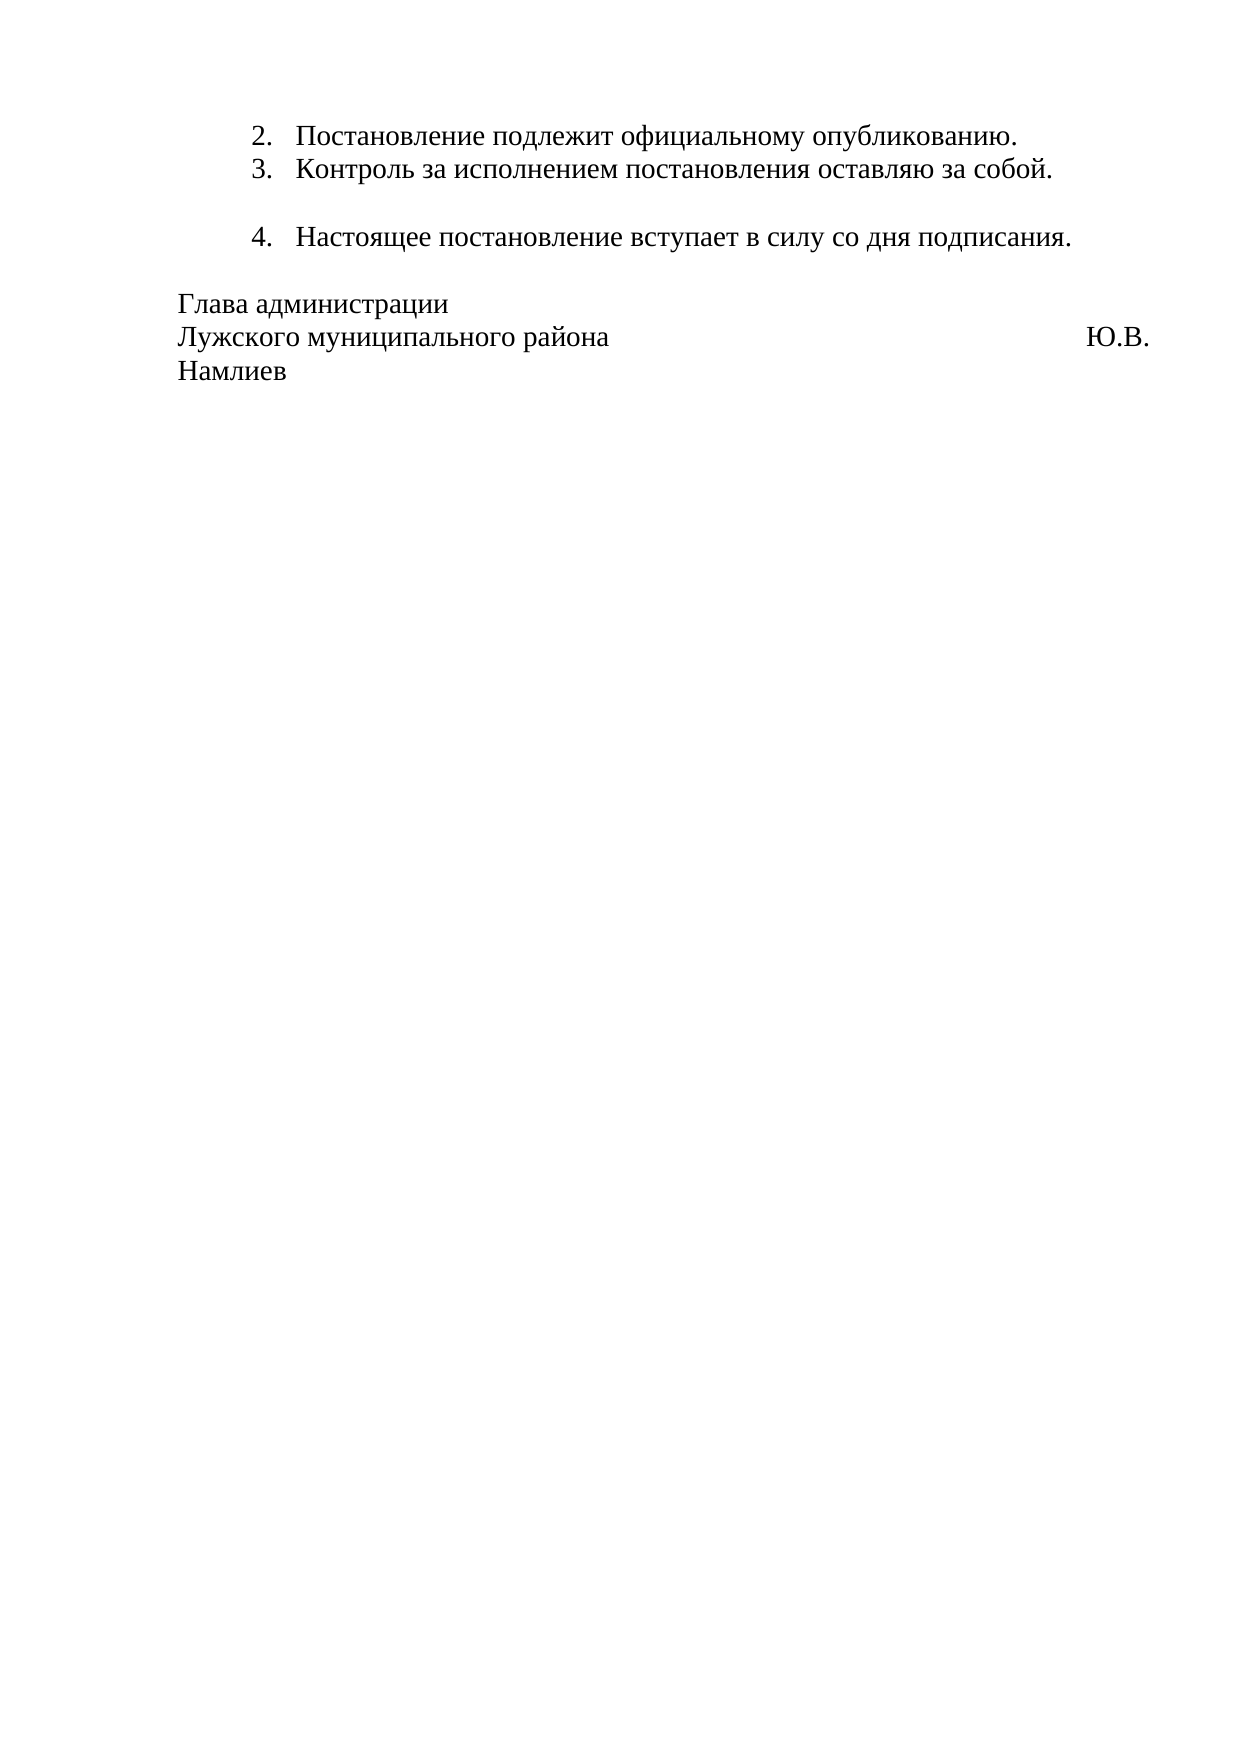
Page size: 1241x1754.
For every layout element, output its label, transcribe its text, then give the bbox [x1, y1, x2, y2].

text Глава администрации [177, 286, 1124, 319]
list Настоящее постановление вступает в силу со дня подписания. [179, 219, 1152, 252]
list Постановление подлежит официальному опубликованию. [179, 118, 1152, 152]
text Лужского муниципального района Ю.В. Намлиев [177, 319, 1152, 386]
list Контроль за исполнением постановления оставляю за собой. [179, 152, 1152, 185]
